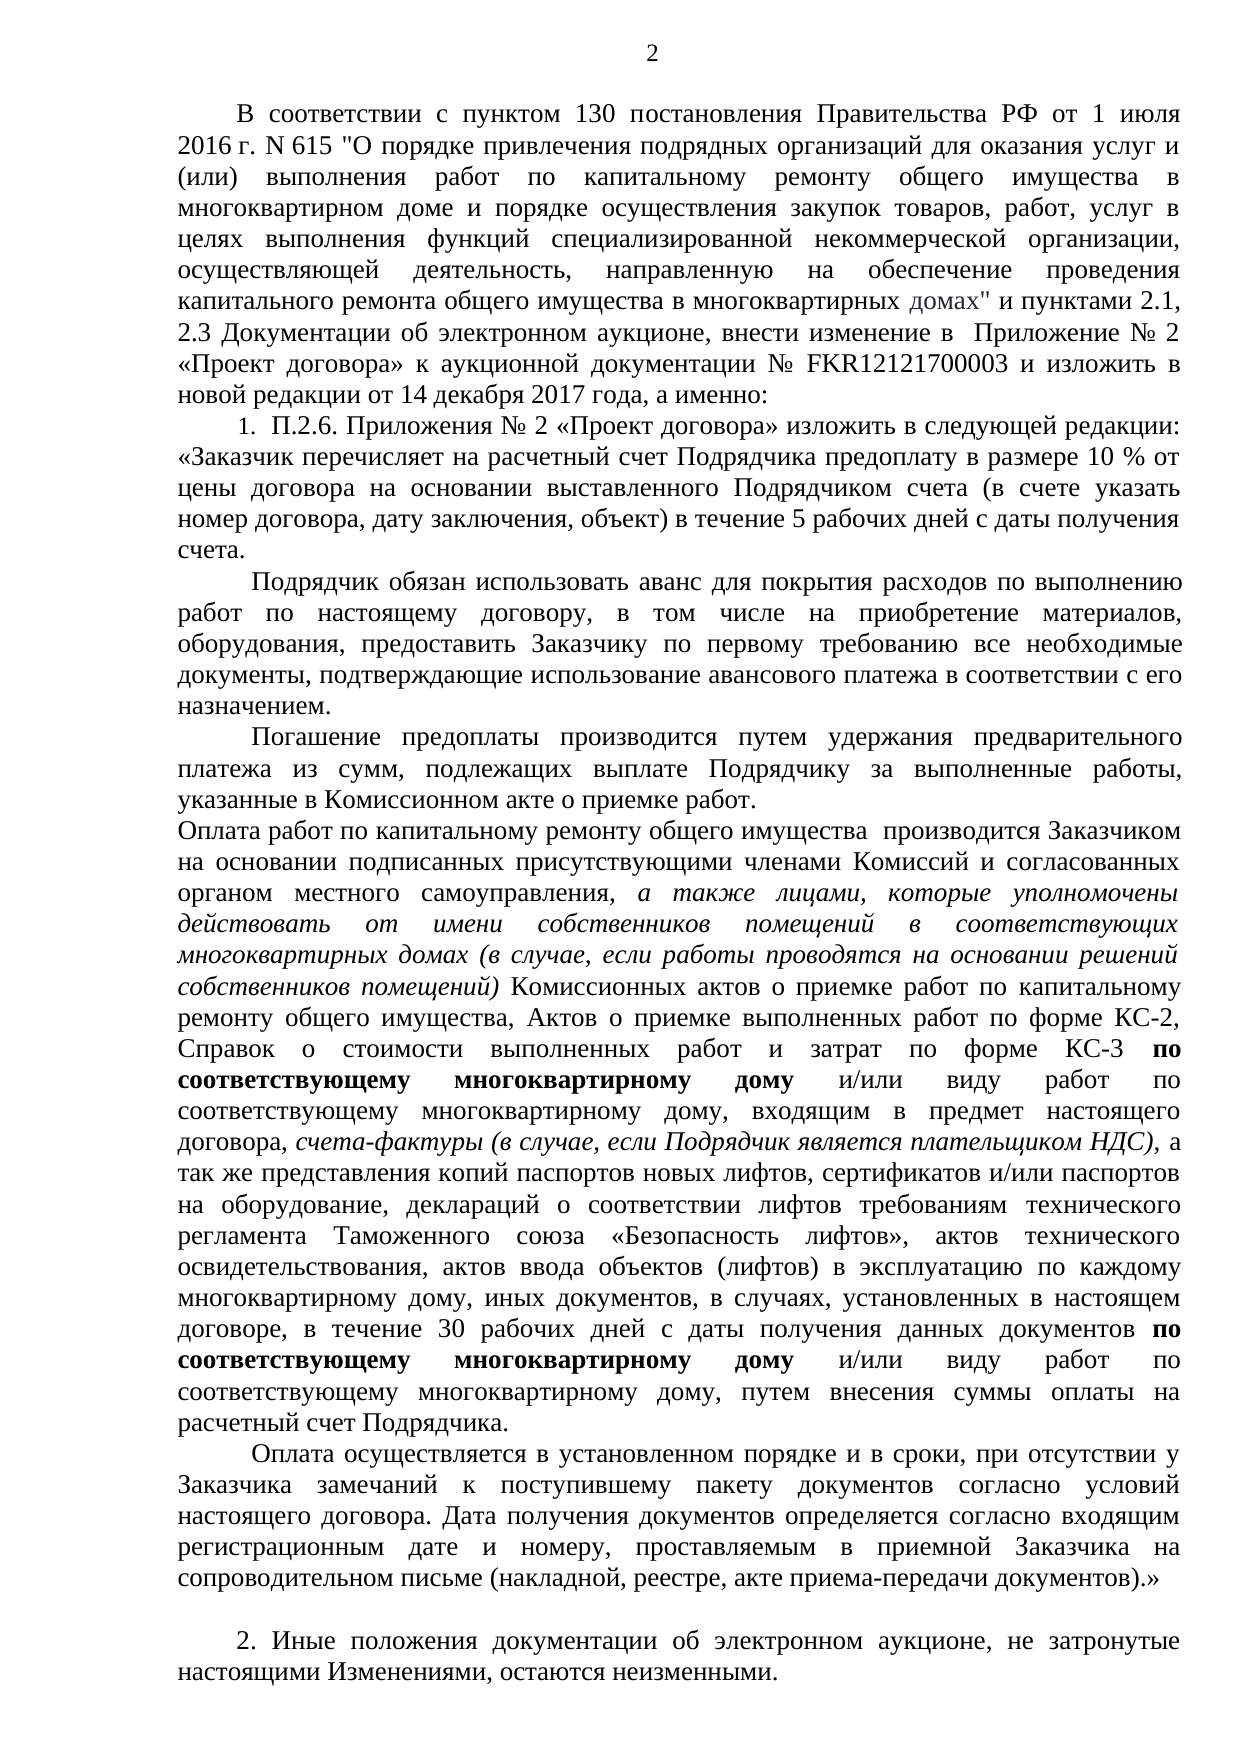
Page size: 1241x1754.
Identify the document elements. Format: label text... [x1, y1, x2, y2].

text Погашение предоплаты производится путем удержания предварительного платежа из сумм, подлежащих выплате Подрядчику за выполненные работы, указанные в Комиссионном акте о приемке работ. [177, 721, 1184, 814]
text Оплата осуществляется в установленном порядке и в сроки, при отсутствии у Заказчика замечаний к поступившему пакету документов согласно условий настоящего договора. Дата получения документов определяется согласно входящим регистрационным дате и номеру, проставляемым в приемной Заказчика на сопроводительном письме (накладной, реестре, акте приема-передачи документов).» [177, 1437, 1181, 1593]
text Оплата работ по капитальному ремонту общего имущества производится Заказчиком на основании подписанных присутствующими членами Комиссий и согласованных органом местного самоуправления, а также лицами, которые уполномочены действовать от имени собственников помещений в соответствующих многоквартирных домах (в случае, если работы проводятся на основании решений собственников помещений) Комиссионных актов о приемке работ по капитальному ремонту общего имущества, Актов о приемке выполненных работ по форме КС-2, Справок о стоимости выполненных работ и затрат по форме КС-3 по соответствующему многоквартирному дому и/или виду работ по соответствующему многоквартирному дому, входящим в предмет настоящего договора, счета-фактуры (в случае, если Подрядчик является плательщиком НДС), а так же представления копий паспортов новых лифтов, сертификатов и/или паспортов на оборудование, деклараций о соответствии лифтов требованиям технического регламента Таможенного союза «Безопасность лифтов», актов технического освидетельствования, актов ввода объектов (лифтов) в эксплуатацию по каждому многоквартирному дому, иных документов, в случаях, установленных в настоящем договоре, в течение 30 рабочих дней с даты получения данных документов по соответствующему многоквартирному дому и/или виду работ по соответствующему многоквартирному дому, путем внесения суммы оплаты на расчетный счет Подрядчика. [177, 814, 1181, 1437]
text В соответствии с пунктом 130 постановления Правительства РФ от 1 июля 2016 г. N 615 "О порядке привлечения подрядных организаций для оказания услуг и (или) выполнения работ по капитальному ремонту общего имущества в многоквартирном доме и порядке осуществления закупок товаров, работ, услуг в целях выполнения функций специализированной некоммерческой организации, осуществляющей деятельность, направленную на обеспечение проведения капитального ремонта общего имущества в многоквартирных домах" и пунктами 2.1, 2.3 Документации об электронном аукционе, внести изменение в Приложение № 2 «Проект договора» к аукционной документации № FKR12121700003 и изложить в новой редакции от 14 декабря 2017 года, а именно: [177, 98, 1181, 409]
text 1. П.2.6. Приложения № 2 «Проект договора» изложить в следующей редакции: «Заказчик перечисляет на расчетный счет Подрядчика предоплату в размере 10 % от цены договора на основании выставленного Подрядчиком счета (в счете указать номер договора, дату заключения, объект) в течение 5 рабочих дней с даты получения счета. [177, 409, 1181, 565]
text 2. Иные положения документации об электронном аукционе, не затронутые настоящими Изменениями, остаются неизменными. [177, 1624, 1181, 1686]
text Подрядчик обязан использовать аванс для покрытия расходов по выполнению работ по настоящему договору, в том числе на приобретение материалов, оборудования, предоставить Заказчику по первому требованию все необходимые документы, подтверждающие использование авансового платежа в соответствии с его назначением. [177, 565, 1184, 721]
